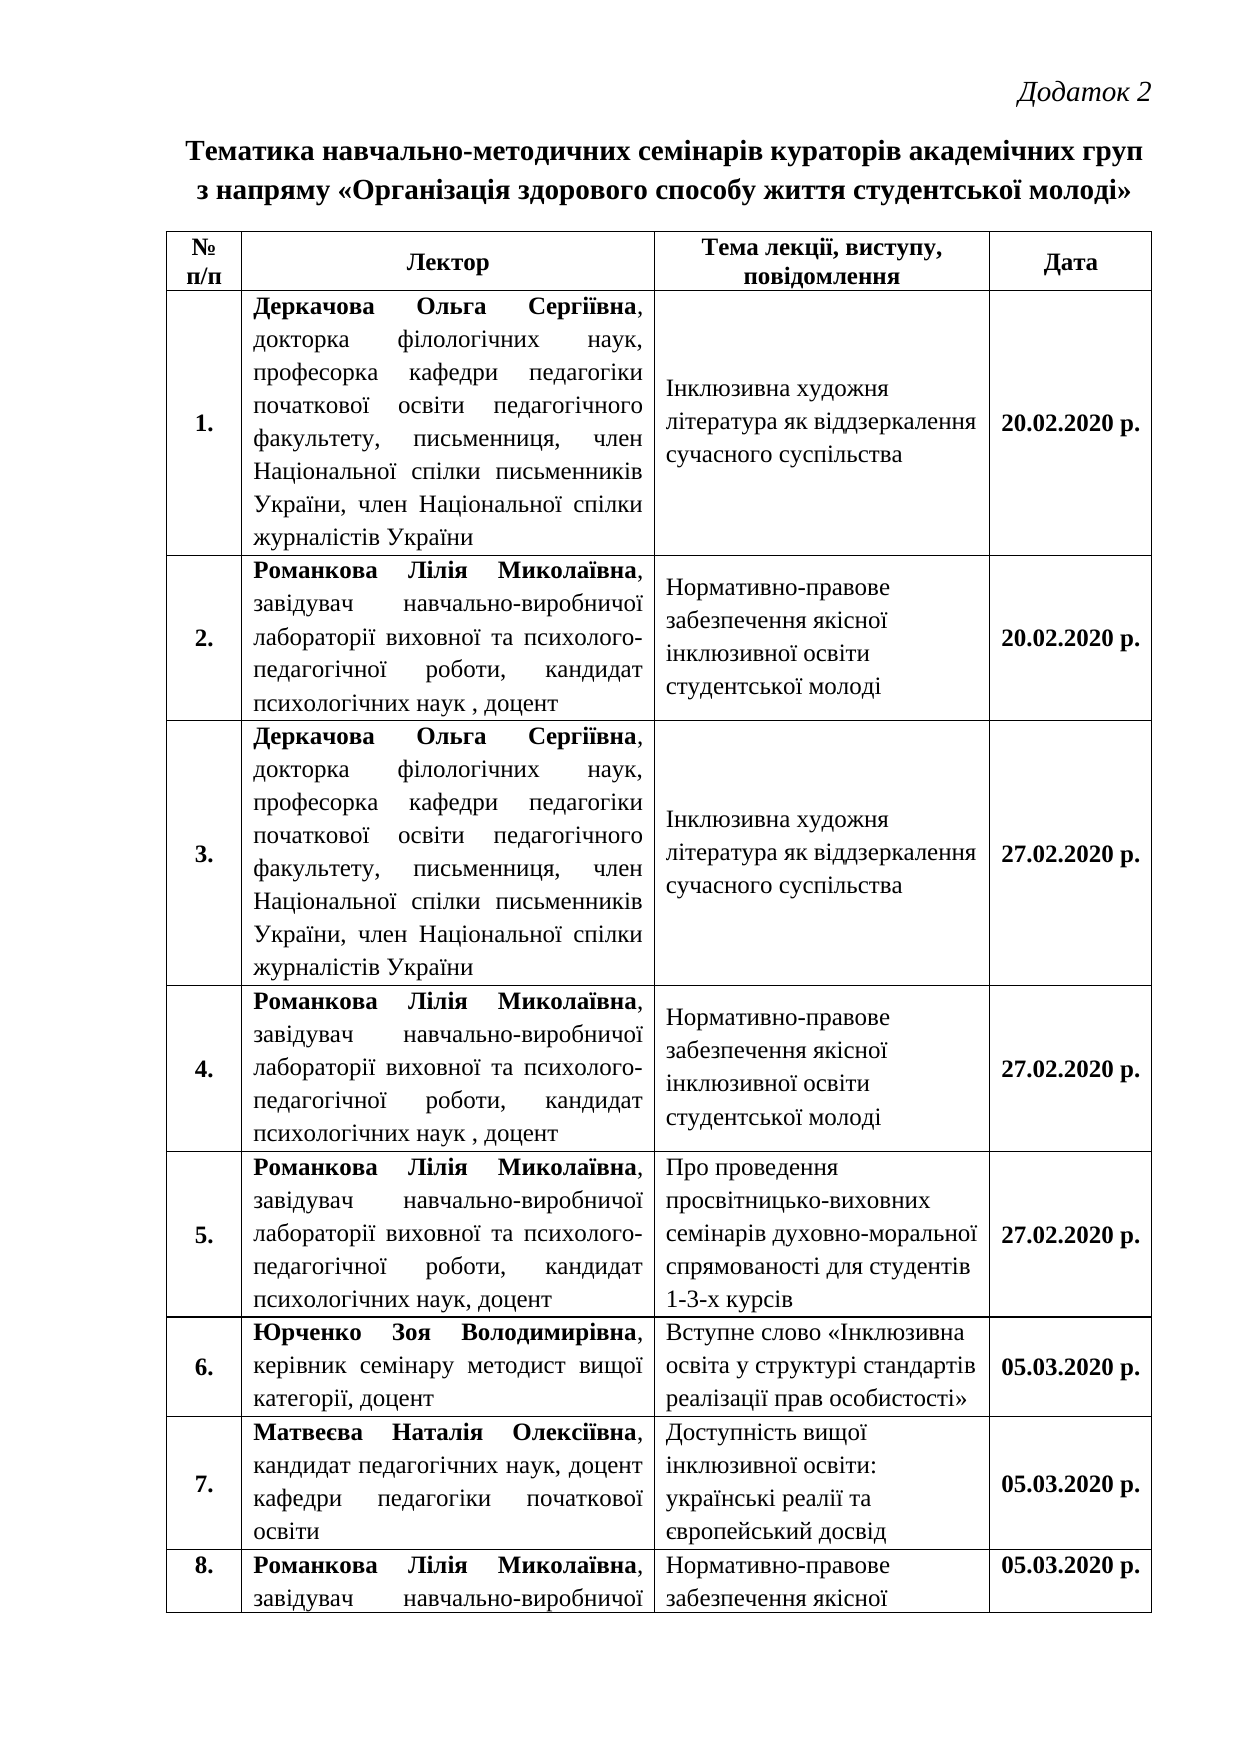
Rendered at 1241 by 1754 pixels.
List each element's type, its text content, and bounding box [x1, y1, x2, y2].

table_cell Про проведення просвітницько-виховних семінарів духовно-моральної спрямованості для студентів 1-3-х курсів [655, 1152, 989, 1316]
text Тематика навчально-методичних семінарів кураторів академічних груп з напряму «Організація здорового способу життя студентської молоді» [177, 133, 1152, 205]
table_cell 20.02.2020 р. [990, 291, 1151, 554]
table_header Лектор [242, 232, 654, 290]
table_cell 27.02.2020 р. [990, 721, 1151, 985]
table_header Тема лекції, виступу, повідомлення [655, 232, 989, 290]
table_cell Матвеєва Наталія Олексіївна, кандидат педагогічних наук, доцент кафедри педагогіки початкової освіти [242, 1417, 654, 1549]
table_cell 1. [167, 291, 241, 554]
table_header Дата [990, 232, 1151, 290]
table_cell Нормативно-правове забезпечення якісної інклюзивної освіти студентської молоді [655, 556, 989, 720]
table_cell 8. [167, 1550, 241, 1612]
table_cell 3. [167, 721, 241, 985]
table_cell 2. [167, 556, 241, 720]
table_header № п/п [167, 232, 241, 290]
table_cell Вступне слово «Інклюзивна освіта у структурі стандартів реалізації прав особистості» [655, 1318, 989, 1416]
table_cell Деркачова Ольга Сергіївна, докторка філологічних наук, професорка кафедри педагогіки початкової освіти педагогічного факультету, письменниця, член Національної спілки письменників України, член Національної спілки журналістів України [242, 291, 654, 554]
table_cell 6. [167, 1318, 241, 1416]
table_cell Інклюзивна художня література як віддзеркалення сучасного суспільства [655, 721, 989, 985]
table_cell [242, 1550, 654, 1612]
table_cell 05.03.2020 р. [990, 1417, 1151, 1549]
table_cell 27.02.2020 р. [990, 986, 1151, 1151]
table_cell 7. [167, 1417, 241, 1549]
table_cell 05.03.2020 р. [990, 1318, 1151, 1416]
table_cell Нормативно-правове забезпечення якісної інклюзивної освіти студентської молоді [655, 986, 989, 1151]
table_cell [655, 1550, 989, 1612]
table_cell 05.03.2020 р. [990, 1550, 1151, 1612]
text Додаток 2 [177, 74, 1152, 107]
table_cell Юрченко Зоя Володимирівна, керівник семінару методист вищої категорії, доцент [242, 1318, 654, 1416]
table_cell Інклюзивна художня література як віддзеркалення сучасного суспільства [655, 291, 989, 554]
table_cell Деркачова Ольга Сергіївна, докторка філологічних наук, професорка кафедри педагогіки початкової освіти педагогічного факультету, письменниця, член Національної спілки письменників України, член Національної спілки журналістів України [242, 721, 654, 985]
table_cell 4. [167, 986, 241, 1151]
table_cell 5. [167, 1152, 241, 1316]
table_cell 20.02.2020 р. [990, 556, 1151, 720]
table_cell Доступність вищої інклюзивної освіти: українські реалії та європейський досвід [655, 1417, 989, 1549]
table_cell 27.02.2020 р. [990, 1152, 1151, 1316]
